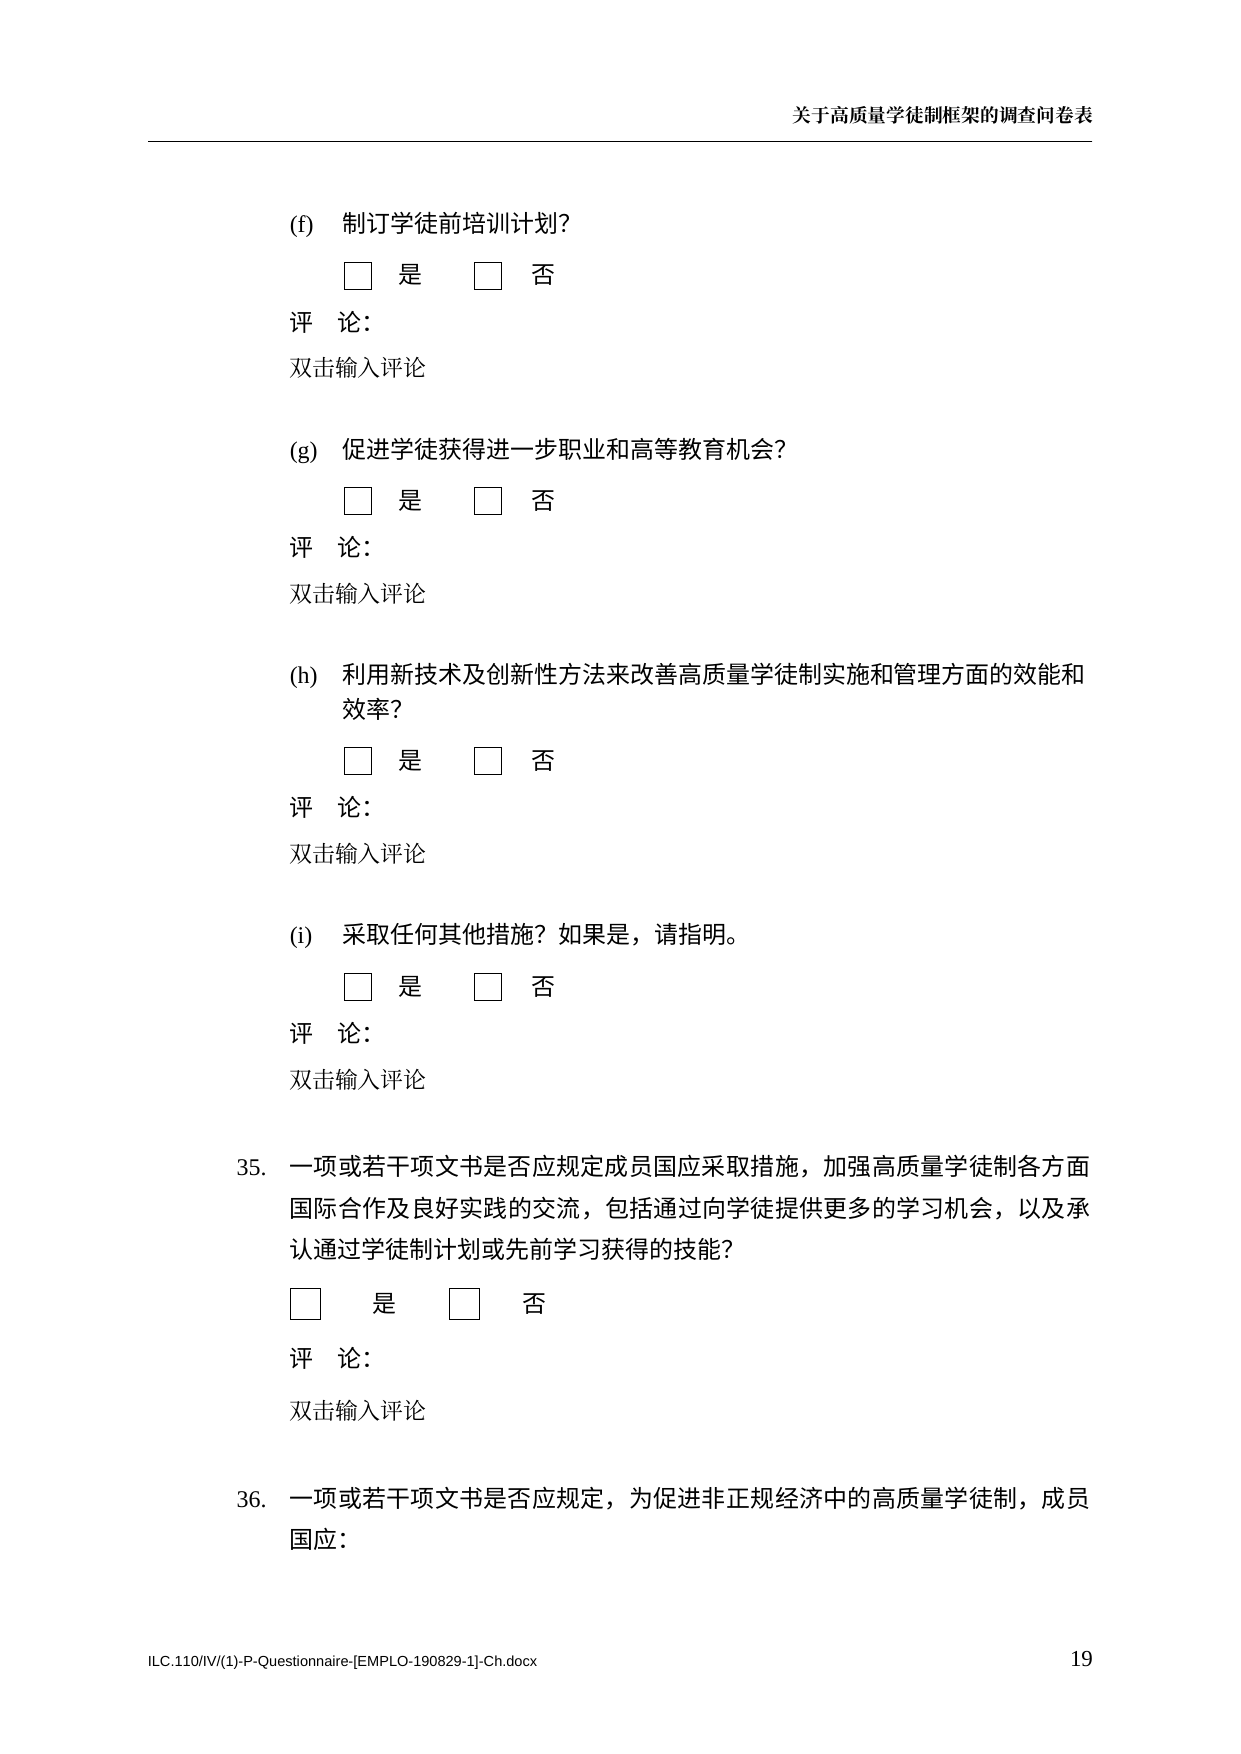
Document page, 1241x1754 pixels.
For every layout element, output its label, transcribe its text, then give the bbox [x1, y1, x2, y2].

text 评 论： [236, 789, 1092, 824]
list 是 否 [289, 1285, 1092, 1320]
text 评 论： [236, 529, 1092, 563]
list 评 论： [289, 1339, 1092, 1374]
list 是 否 [297, 742, 1092, 777]
list 双击输入评论 [289, 576, 1092, 609]
list 一项或若干项文书是否应规定成员国应采取措施，加强高质量学徒制各方面国际合作及良好实践的交流，包括通过向学徒提供更多的学习机会，以及承认通过学徒制计划或先前学习获得的技能？ [236, 1148, 1092, 1266]
list 是 否 [297, 482, 1092, 516]
list 双击输入评论 [289, 1062, 1092, 1095]
text 评 论： [236, 303, 1092, 338]
list 一项或若干项文书是否应规定，为促进非正规经济中的高质量学徒制，成员国应： [236, 1479, 1092, 1556]
list 双击输入评论 [289, 1393, 1092, 1426]
list 促进学徒获得进一步职业和高等教育机会？ [289, 430, 1092, 465]
list 利用新技术及创新性方法来改善高质量学徒制实施和管理方面的效能和效率？ [289, 656, 1092, 725]
list 双击输入评论 [289, 836, 1092, 869]
text 评 论： [236, 1014, 1092, 1049]
list 是 否 [297, 967, 1092, 1002]
list 双击输入评论 [289, 351, 1092, 383]
list 是 否 [297, 256, 1092, 291]
list 采取任何其他措施？如果是，请指明。 [289, 916, 1092, 951]
list 制订学徒前培训计划？ [289, 205, 1092, 239]
